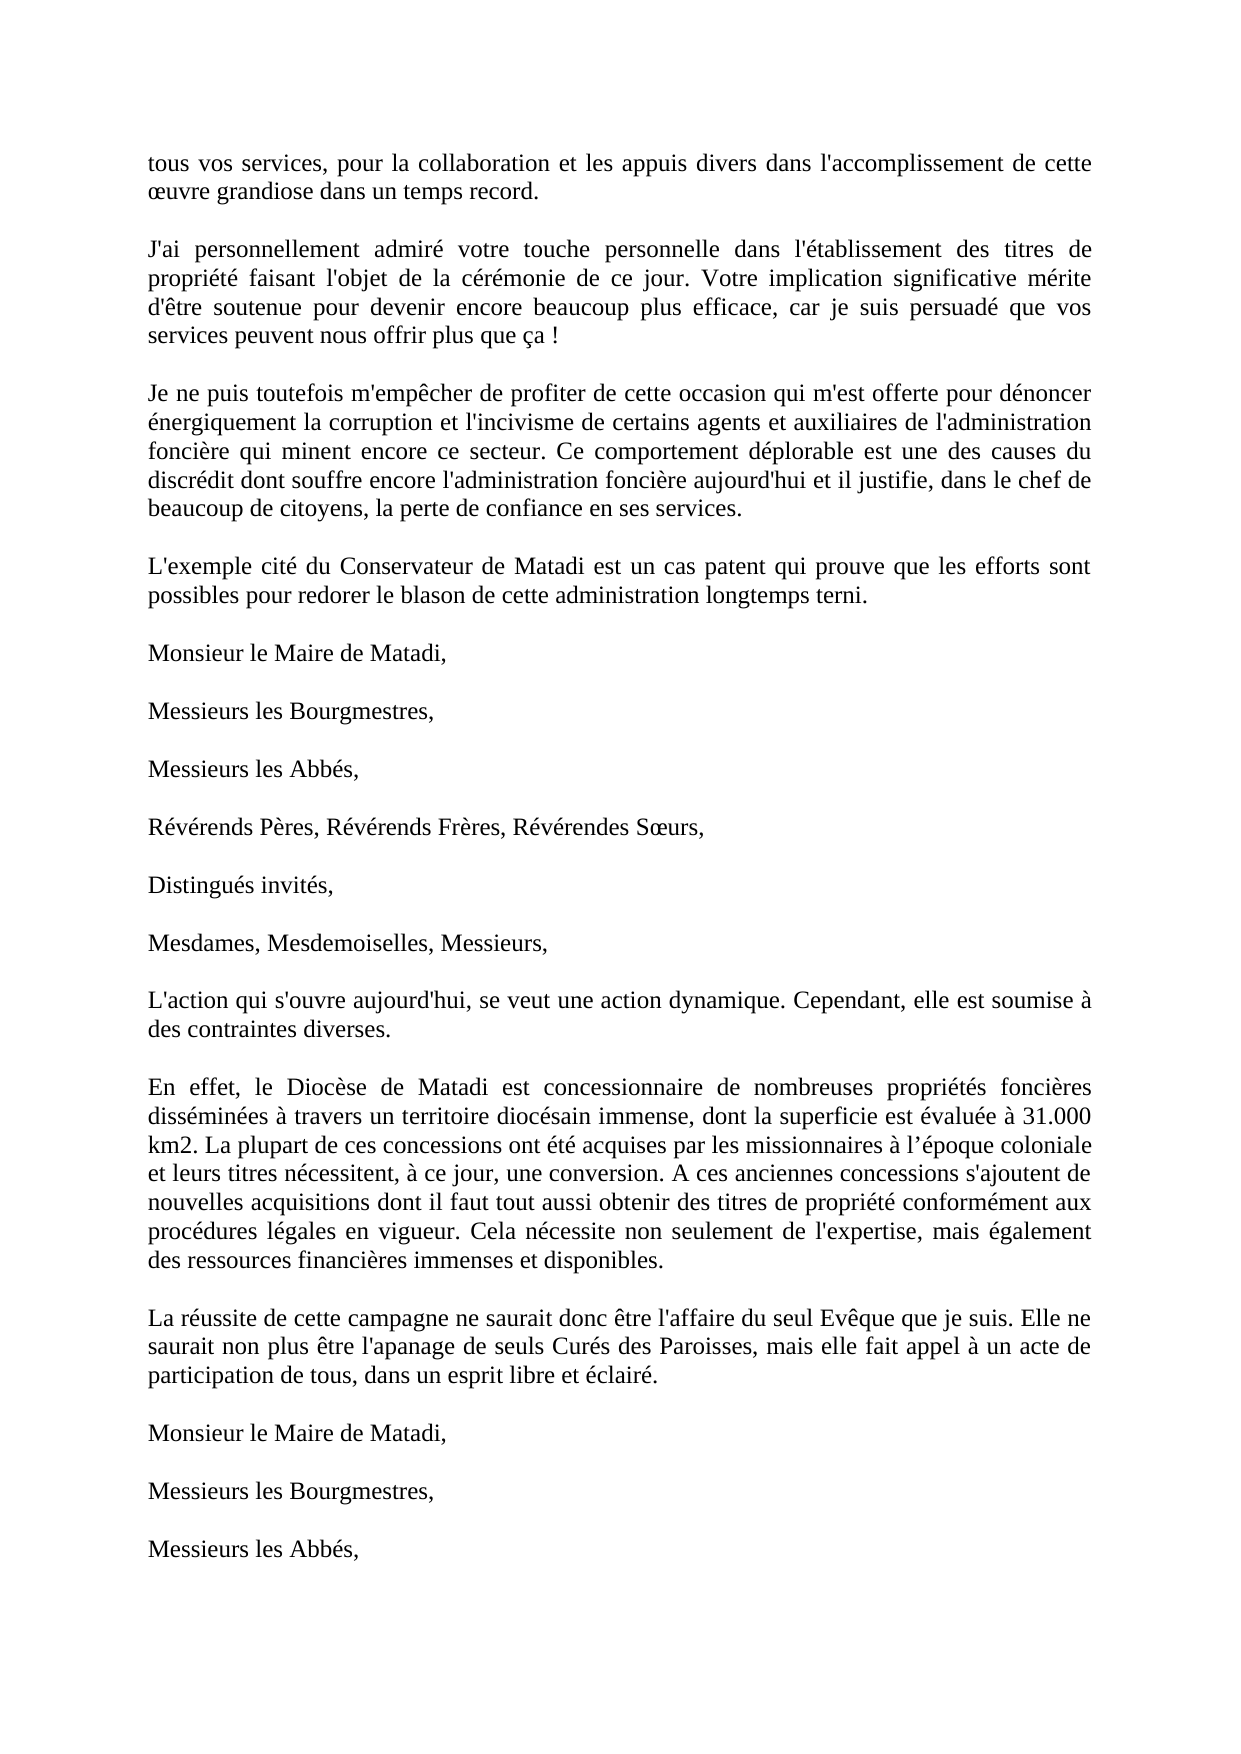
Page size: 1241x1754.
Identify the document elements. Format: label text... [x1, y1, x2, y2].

text Messieurs les Bourgmestres, [148, 696, 1093, 725]
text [148, 148, 1093, 205]
text La réussite de cette campagne ne saurait donc être l'affaire du seul Evêque que je suis. Elle ne saurait non plus être l'apanage de seuls Curés des Paroisses, mais elle fait appel à un acte de participation de tous, dans un esprit libre et éclairé. [148, 1303, 1093, 1389]
text L'exemple cité du Conservateur de Matadi est un cas patent qui prouve que les efforts sont possibles pour redorer le blason de cette administration longtemps terni. [148, 551, 1093, 609]
text Messieurs les Bourgmestres, [148, 1476, 1093, 1505]
text J'ai personnellement admiré votre touche personnelle dans l'établissement des titres de propriété faisant l'objet de la cérémonie de ce jour. Votre implication significative mérite d'être soutenue pour devenir encore beaucoup plus efficace, car je suis persuadé que vos services peuvent nous offrir plus que ça ! [148, 234, 1093, 349]
text Distingués invités, [148, 870, 1093, 898]
text Je ne puis toutefois m'empêcher de profiter de cette occasion qui m'est offerte pour dénoncer énergiquement la corruption et l'incivisme de certains agents et auxiliaires de l'administration foncière qui minent encore ce secteur. Ce comportement déplorable est une des causes du discrédit dont souffre encore l'administration foncière aujourd'hui et il justifie, dans le chef de beaucoup de citoyens, la perte de confiance en ses services. [148, 378, 1093, 522]
text Messieurs les Abbés, [148, 1534, 1093, 1563]
text Révérends Pères, Révérends Frères, Révérendes Sœurs, [148, 812, 1093, 841]
text Monsieur le Maire de Matadi, [148, 638, 1093, 667]
text Mesdames, Mesdemoiselles, Messieurs, [148, 928, 1093, 956]
text Messieurs les Abbés, [148, 754, 1093, 783]
text En effet, le Diocèse de Matadi est concessionnaire de nombreuses propriétés foncières disséminées à travers un territoire diocésain immense, dont la superficie est évaluée à 31.000 km2. La plupart de ces concessions ont été acquises par les missionnaires à l’époque coloniale et leurs titres nécessitent, à ce jour, une conversion. A ces anciennes concessions s'ajoutent de nouvelles acquisitions dont il faut tout aussi obtenir des titres de propriété conformément aux procédures légales en vigueur. Cela nécessite non seulement de l'expertise, mais également des ressources financières immenses et disponibles. [148, 1072, 1093, 1273]
text Monsieur le Maire de Matadi, [148, 1418, 1093, 1447]
text L'action qui s'ouvre aujourd'hui, se veut une action dynamique. Cependant, elle est soumise à des contraintes diverses. [148, 986, 1093, 1043]
